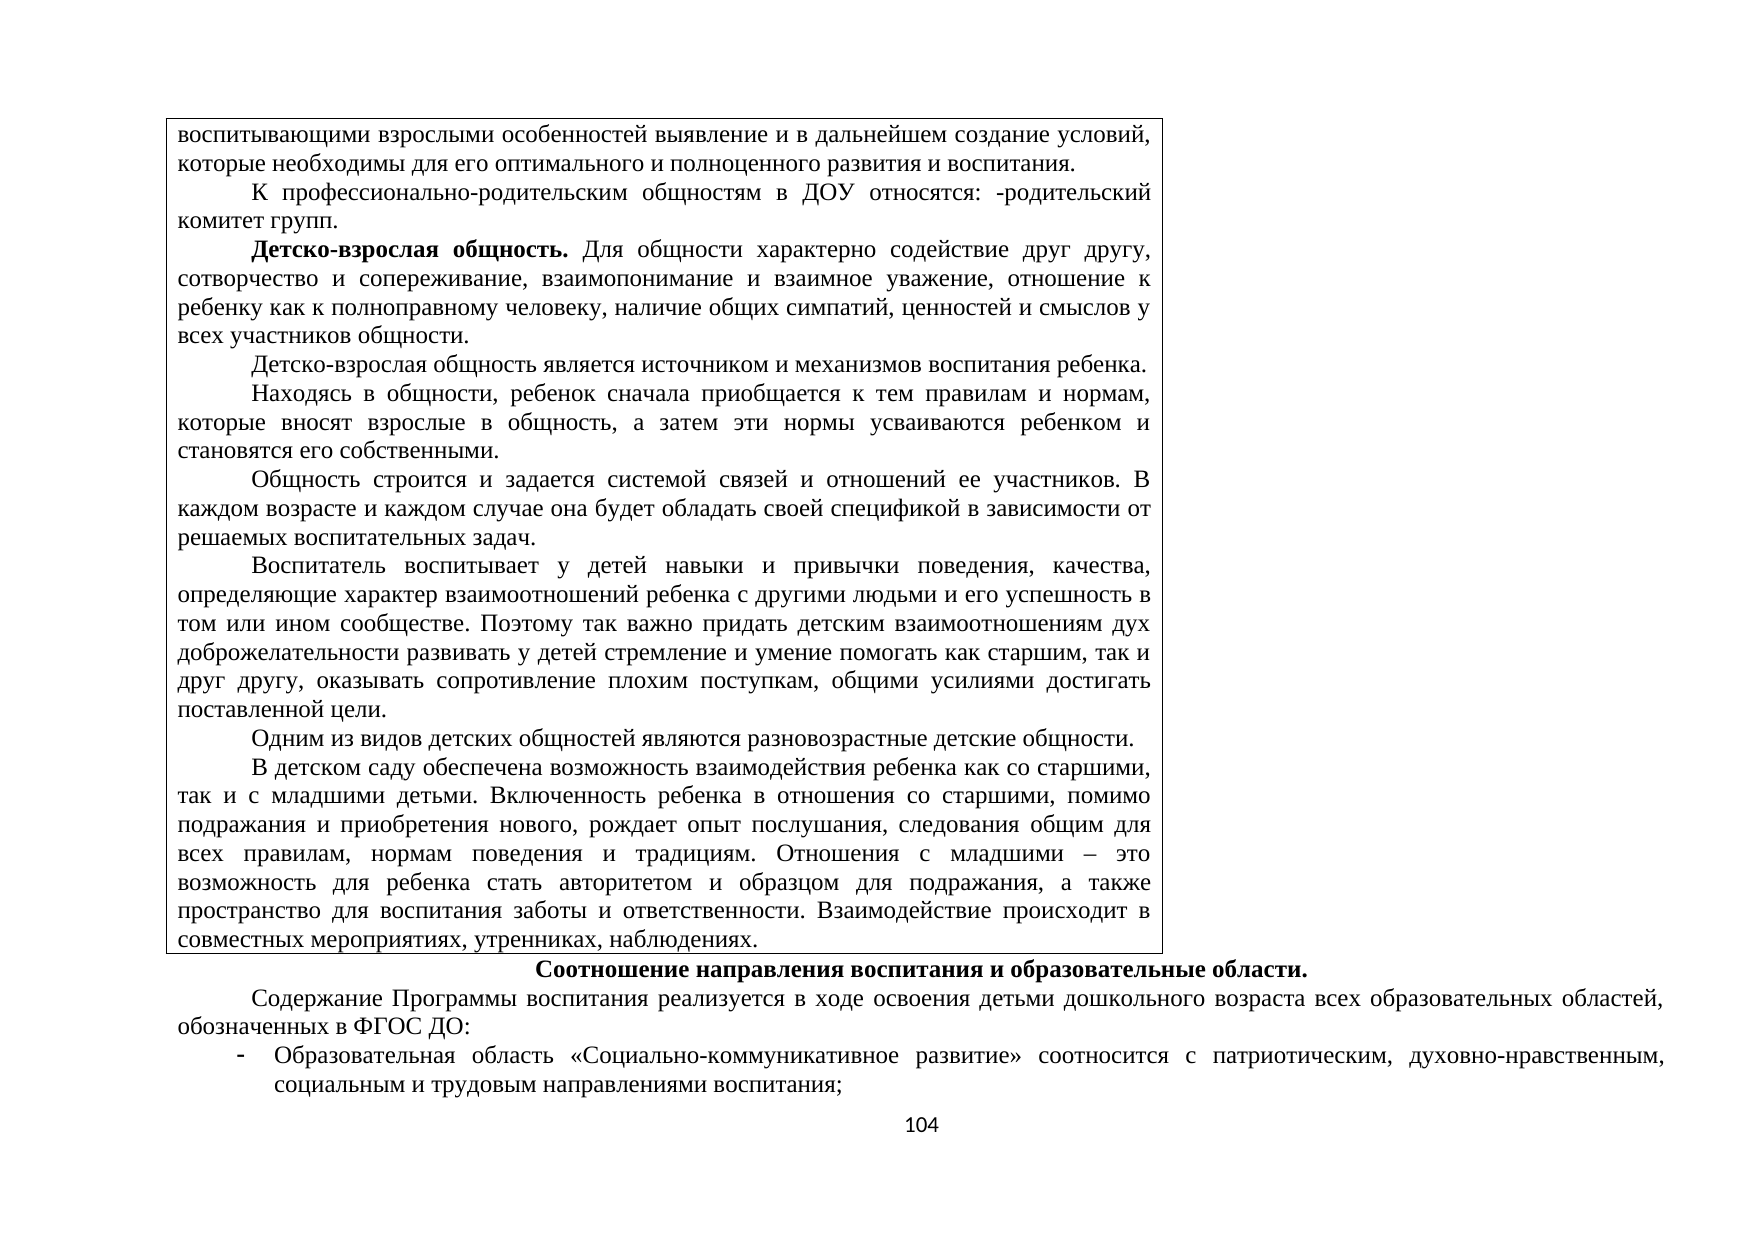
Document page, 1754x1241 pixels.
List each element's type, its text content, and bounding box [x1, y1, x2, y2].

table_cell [167, 119, 1162, 953]
text Соотношение направления воспитания и образовательные области. [177, 954, 1665, 983]
list Образовательная область «Социально-коммуникативное развитие» соотносится с патриотическим, духовно-нравственным, социальным и трудовым направлениями воспитания; [236, 1040, 1665, 1098]
text Содержание Программы воспитания реализуется в ходе освоения детьми дошкольного возраста всех образовательных областей, обозначенных в ФГОС ДО: [177, 983, 1665, 1040]
